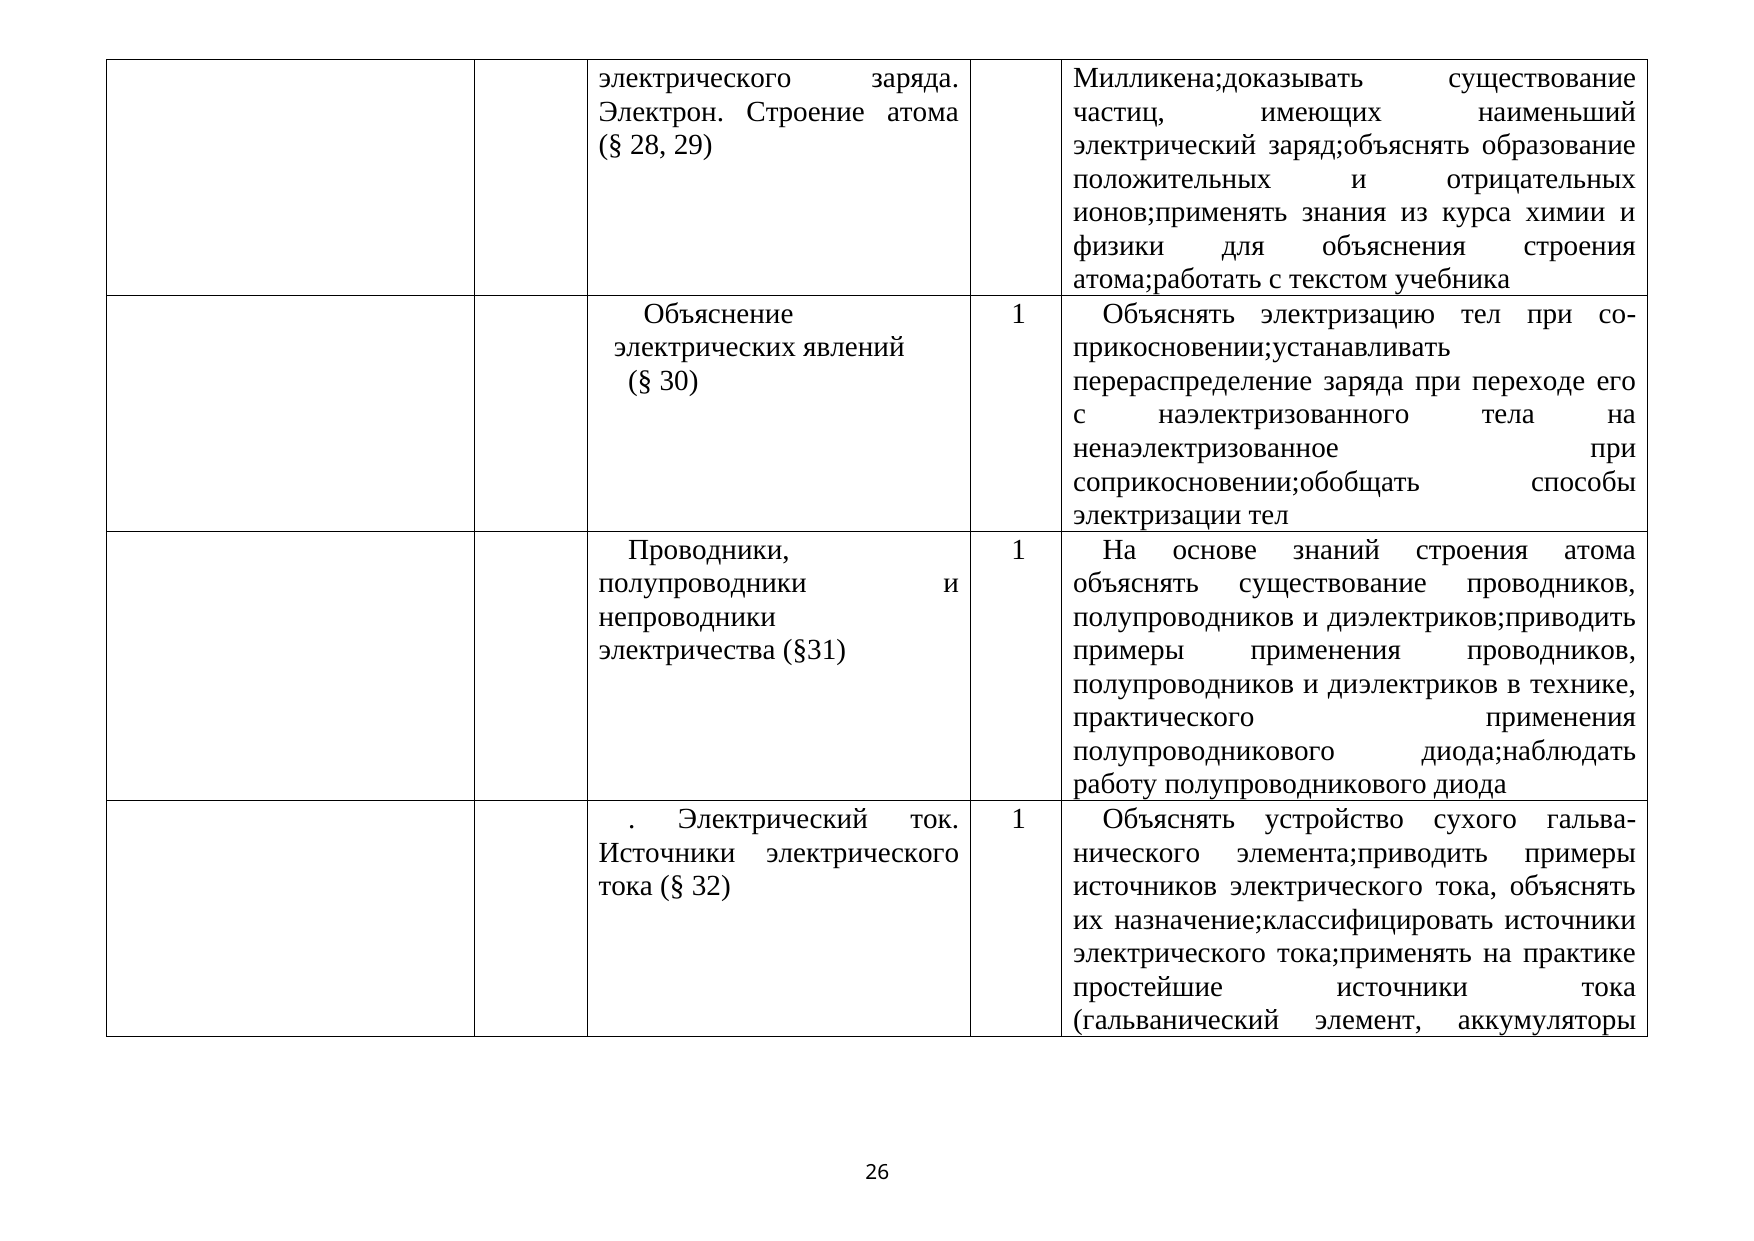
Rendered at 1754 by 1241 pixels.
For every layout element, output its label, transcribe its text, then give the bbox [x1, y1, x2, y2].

table_cell [475, 801, 587, 1036]
table_cell [475, 296, 587, 531]
table_cell 1 [971, 801, 1061, 1036]
table_cell 1 [971, 60, 1061, 295]
table_cell [107, 801, 474, 1036]
table_cell 1 [971, 296, 1061, 531]
table_cell 1 [971, 532, 1061, 800]
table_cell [588, 801, 970, 1036]
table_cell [1062, 801, 1647, 1036]
table_cell [475, 60, 587, 295]
table_cell [107, 532, 474, 800]
table_cell Объяснять электризацию тел при соприкосновении;устанавливать перераспределение заряда при переходе его с наэлектризованного тела на ненаэлектризованное при соприкосновении;обобщать способы электризации тел [1062, 296, 1647, 531]
table_cell На основе знаний строения атома объяснять существование проводников, полупроводников и диэлектриков;приводить примеры применения проводников, полупроводников и диэлектриков в технике, практического применения полупроводникового диода;наблюдать работу полупроводникового диода [1062, 532, 1647, 800]
table_cell [107, 60, 474, 295]
table_cell [475, 532, 587, 800]
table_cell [1062, 60, 1647, 295]
table_cell Проводники, полупроводники и непроводники электричества (§31) [588, 532, 970, 800]
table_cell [588, 60, 970, 295]
table_cell [107, 296, 474, 531]
table_cell Объяснение электрических явлений (§ 30) [588, 296, 970, 531]
